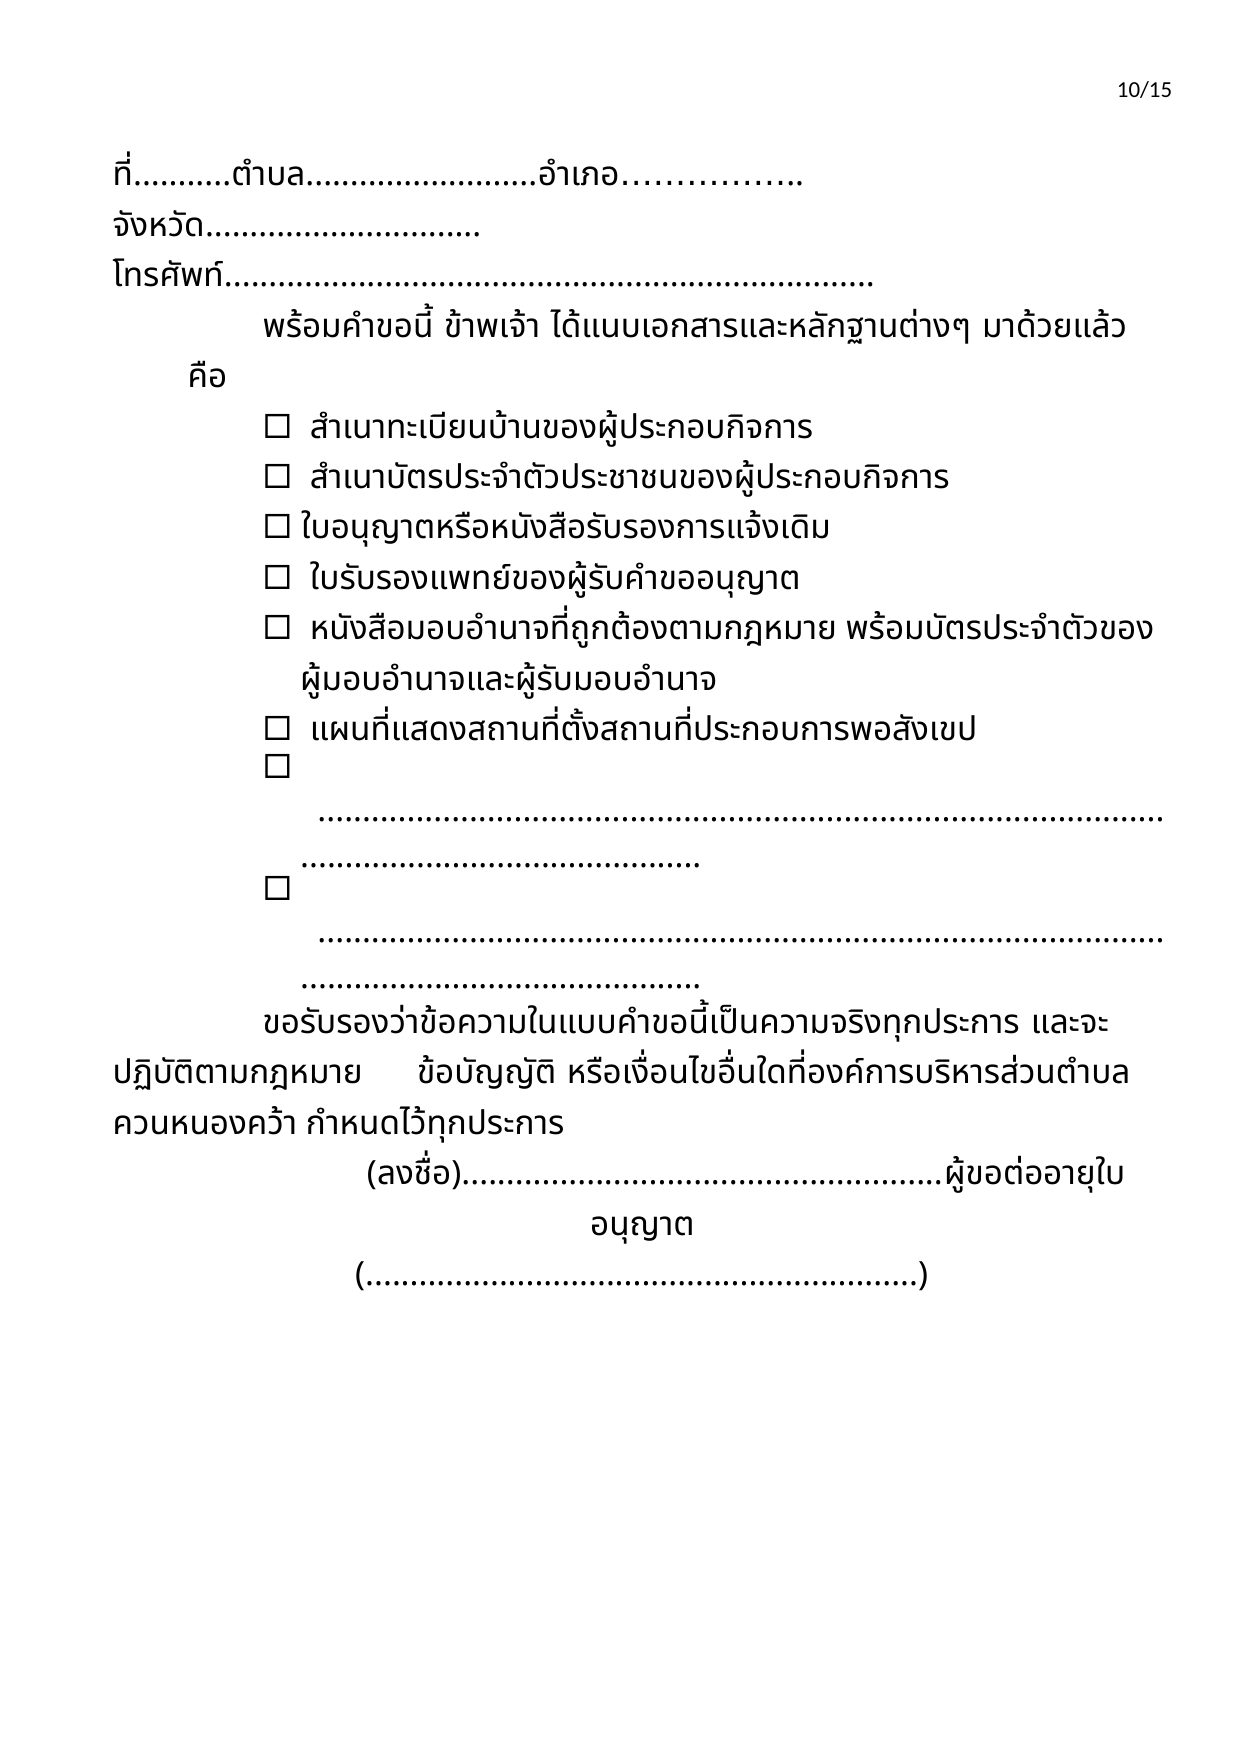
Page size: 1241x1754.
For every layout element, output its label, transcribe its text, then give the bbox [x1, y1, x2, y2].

text ............................................................................................................................................ [262, 877, 1172, 998]
text แผนที่แสดงสถานที่ตั้งสถานที่ประกอบการพอสังเขป [262, 705, 1172, 756]
text พร้อมคำขอนี้ ข้าพเจ้า ได้แนบเอกสารและหลักฐานต่างๆ มาด้วยแล้ว คือ [187, 302, 1172, 403]
text โทรศัพท์......................................................................... [112, 251, 1172, 302]
text (ลงชื่อ)......................................................ผู้ขอต่ออายุใบอนุญาต [112, 1149, 1172, 1250]
text (..............................................................) [112, 1250, 1172, 1296]
text ใบอนุญาตหรือหนังสือรับรองการแจ้งเดิม [187, 503, 1172, 554]
text สำเนาทะเบียนบ้านของผู้ประกอบกิจการ [112, 403, 1172, 453]
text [112, 150, 1172, 251]
text ............................................................................................................................................ [262, 756, 1172, 877]
text สำเนาบัตรประจำตัวประชาชนของผู้ประกอบกิจการ [187, 453, 1172, 503]
text ใบรับรองแพทย์ของผู้รับคำขออนุญาต [187, 554, 1172, 604]
text หนังสือมอบอำนาจที่ถูกต้องตามกฎหมาย พร้อมบัตรประจำตัวของผู้มอบอำนาจและผู้รับมอบอำนาจ [262, 604, 1172, 705]
text ขอรับรองว่าข้อความในแบบคำขอนี้เป็นความจริงทุกประการ และจะปฏิบัติตามกฎหมาย ข้อบัญญัติ หรือเงื่อนไขอื่นใดที่องค์การบริหารส่วนตำบลควนหนองคว้า กำหนดไว้ทุกประการ [112, 998, 1172, 1149]
